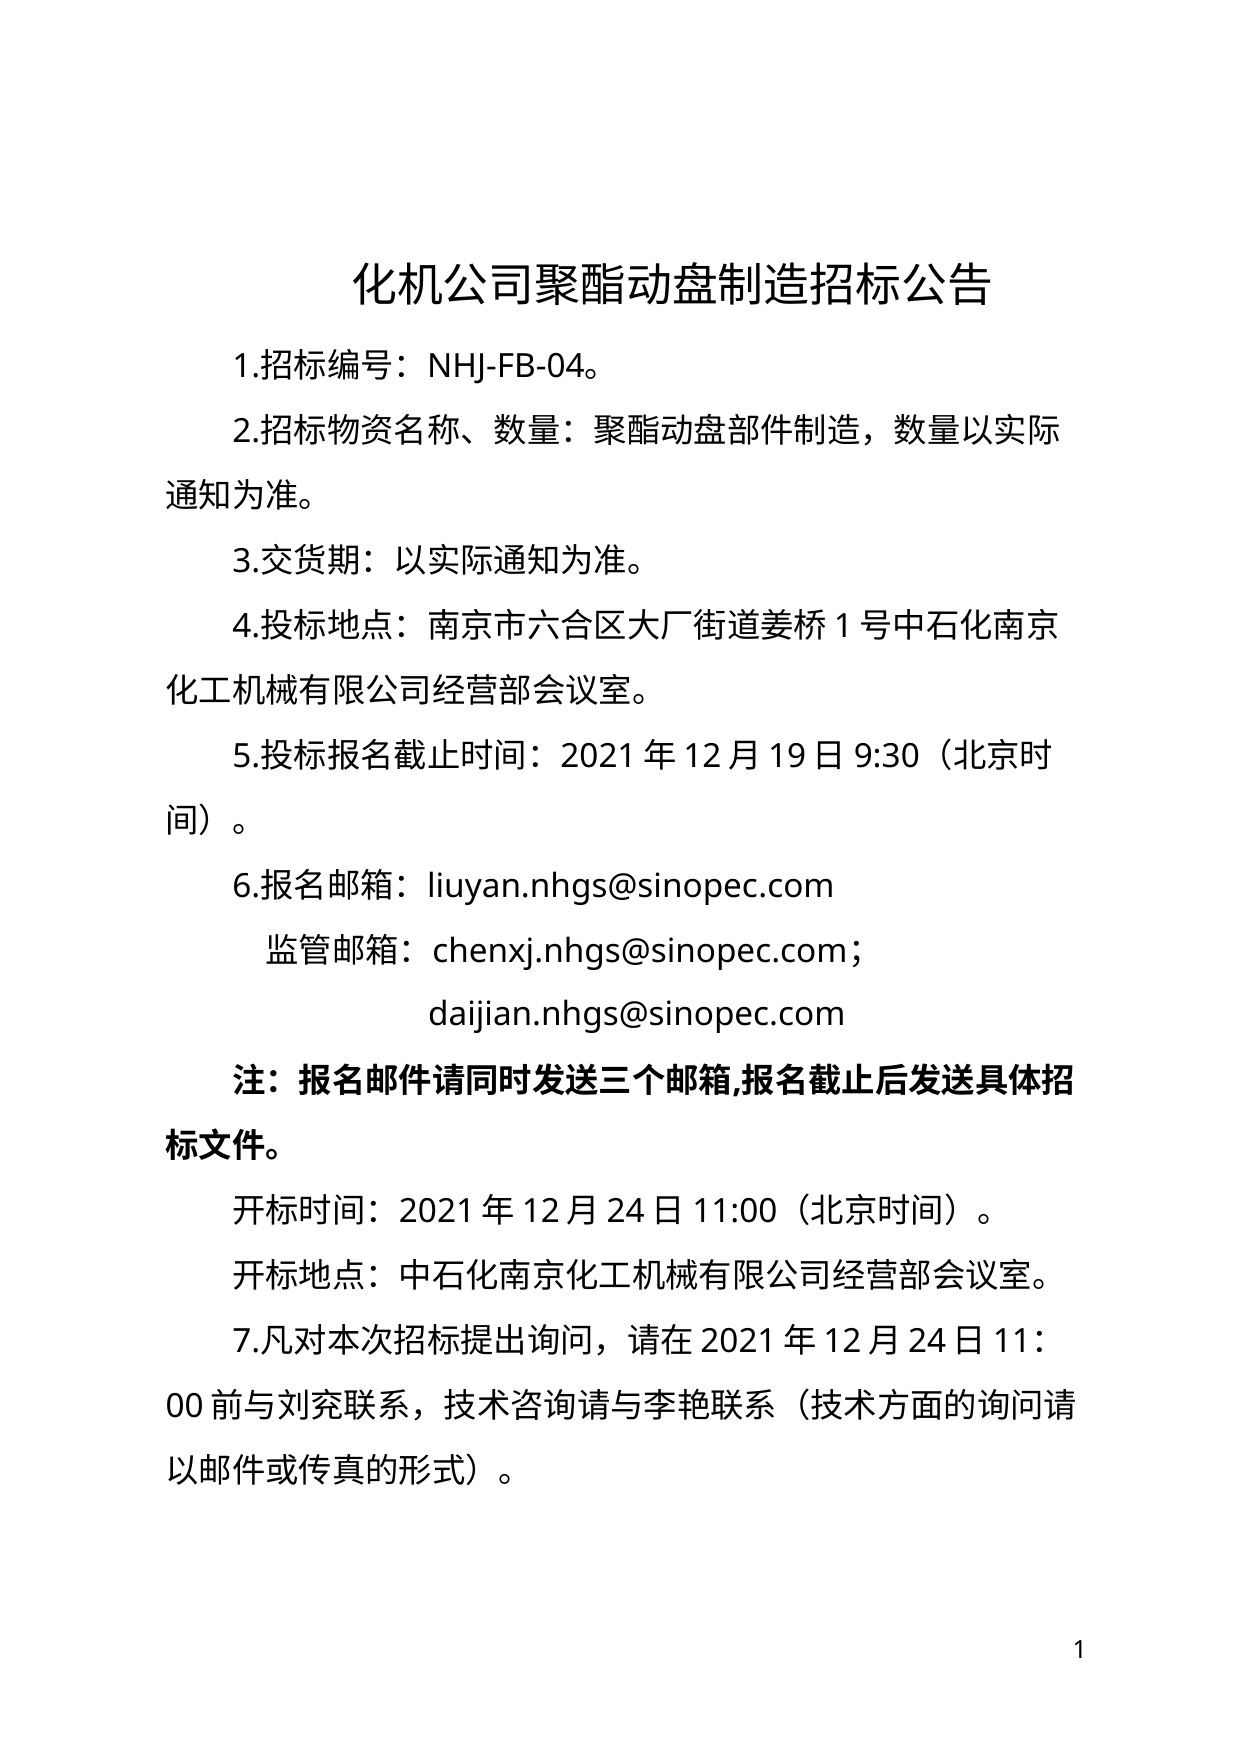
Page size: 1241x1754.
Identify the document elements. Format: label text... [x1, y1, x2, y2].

text 5.投标报名截止时间：2021年12月19日 9:30（北京时间）。 [165, 720, 1087, 850]
text 注：报名邮件请同时发送三个邮箱,报名截止后发送具体招标文件。 [165, 1045, 1087, 1175]
text 7.凡对本次招标提出询问，请在2021年12月24日11：00前与刘兖联系，技术咨询请与李艳联系（技术方面的询问请以邮件或传真的形式）。 [165, 1305, 1087, 1500]
text 监管邮箱：chenxj.nhgs@sinopec.com； [165, 915, 1087, 980]
text 开标地点：中石化南京化工机械有限公司经营部会议室。 [165, 1240, 1087, 1305]
text daijian.nhgs@sinopec.com [165, 980, 1087, 1045]
text 化机公司聚酯动盘制造招标公告 [165, 233, 1087, 330]
text 2.招标物资名称、数量：聚酯动盘部件制造，数量以实际通知为准。 [165, 395, 1087, 525]
text 开标时间：2021年12月24日 11:00（北京时间）。 [165, 1175, 1087, 1240]
text 6.报名邮箱：liuyan.nhgs@sinopec.com [165, 850, 1087, 915]
text 1.招标编号：NHJ-FB-04。 [165, 330, 1087, 395]
text 4.投标地点：南京市六合区大厂街道姜桥1号中石化南京化工机械有限公司经营部会议室。 [165, 590, 1087, 720]
text 3.交货期：以实际通知为准。 [165, 525, 1087, 590]
